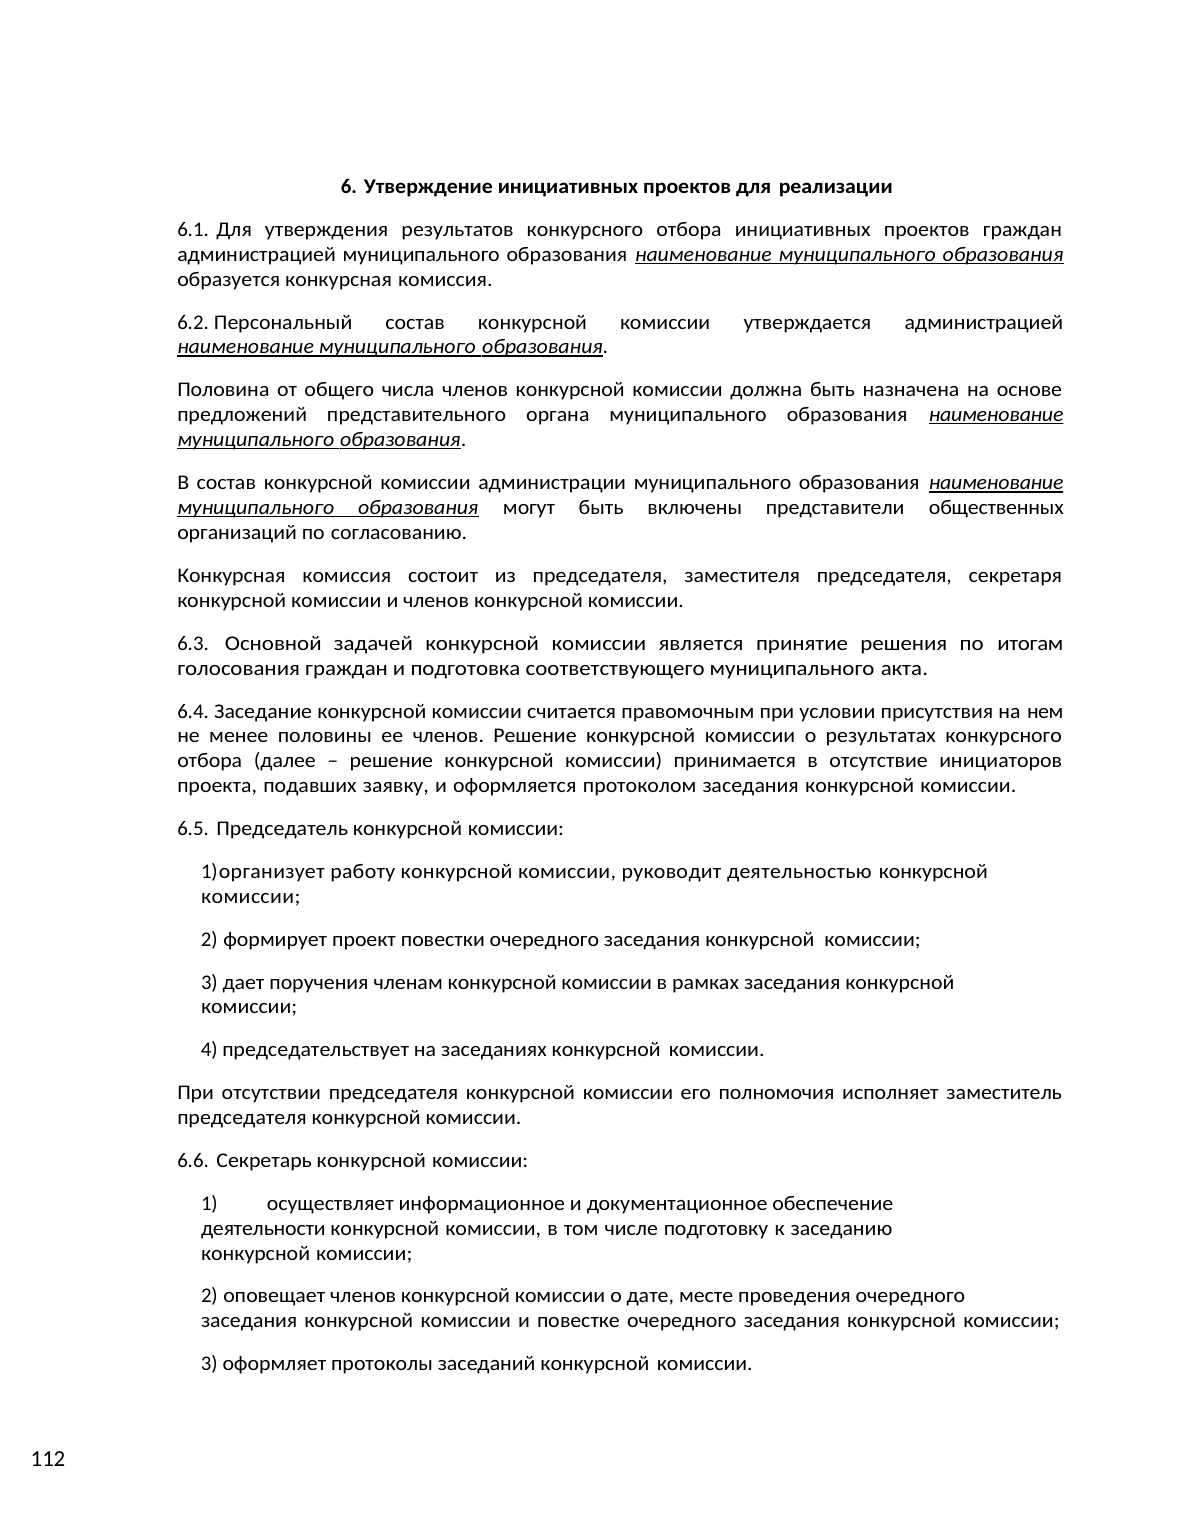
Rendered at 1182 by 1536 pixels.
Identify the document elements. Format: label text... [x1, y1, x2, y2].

list формирует проект повестки очередного заседания конкурсной комиссии; [201, 926, 1108, 952]
subtitle Утверждение инициативных проектов для реализации [341, 173, 1108, 199]
text Конкурсная комиссия состоит из председателя, заместителя председателя, секретаря конкурсной комиссии и членов конкурсной комиссии. [177, 563, 1063, 612]
text При отсутствии председателя конкурсной комиссии его полномочия исполняет заместитель председателя конкурсной комиссии. [177, 1080, 1063, 1129]
text Половина от общего числа членов конкурсной комиссии должна быть назначена на основе предложений представительного органа муниципального образования наименование муниципального образования. [177, 377, 1063, 452]
list оповещает членов конкурсной комиссии о дате, месте проведения очередного заседания конкурсной комиссии и повестке очередного заседания конкурсной комиссии; [201, 1283, 1061, 1333]
list осуществляет информационное и документационное обеспечение деятельности конкурсной комиссии, в том числе подготовку к заседанию конкурсной комиссии; [201, 1190, 991, 1265]
list Председатель конкурсной комиссии: [177, 816, 1108, 841]
list председательствует на заседаниях конкурсной комиссии. [201, 1037, 1108, 1062]
list дает поручения членам конкурсной комиссии в рамках заседания конкурсной комиссии; [201, 969, 968, 1019]
list Персональный состав конкурсной комиссии утверждается администрацией наименование муниципального образования. [177, 309, 1063, 359]
list оформляет протоколы заседаний конкурсной комиссии. [201, 1350, 1108, 1376]
list Заседание конкурсной комиссии считается правомочным при условии присутствия на нем не менее половины ее членов. Решение конкурсной комиссии о результатах конкурсного отбора (далее – решение конкурсной комиссии) принимается в отсутствие инициаторов проекта, подавших заявку, и оформляется протоколом заседания конкурсной комиссии. [177, 698, 1063, 798]
list Для утверждения результатов конкурсного отбора инициативных проектов граждан администрацией муниципального образования наименование муниципального образования образуется конкурсная комиссия. [177, 216, 1063, 291]
list Секретарь конкурсной комиссии: [177, 1147, 1108, 1172]
list организует работу конкурсной комиссии, руководит деятельностью конкурсной комиссии; [201, 859, 1011, 909]
text В состав конкурсной комиссии администрации муниципального образования наименование муниципального образования могут быть включены представители общественных организаций по согласованию. [177, 470, 1063, 545]
list Основной задачей конкурсной комиссии является принятие решения по итогам голосования граждан и подготовка соответствующего муниципального акта. [177, 630, 1063, 680]
